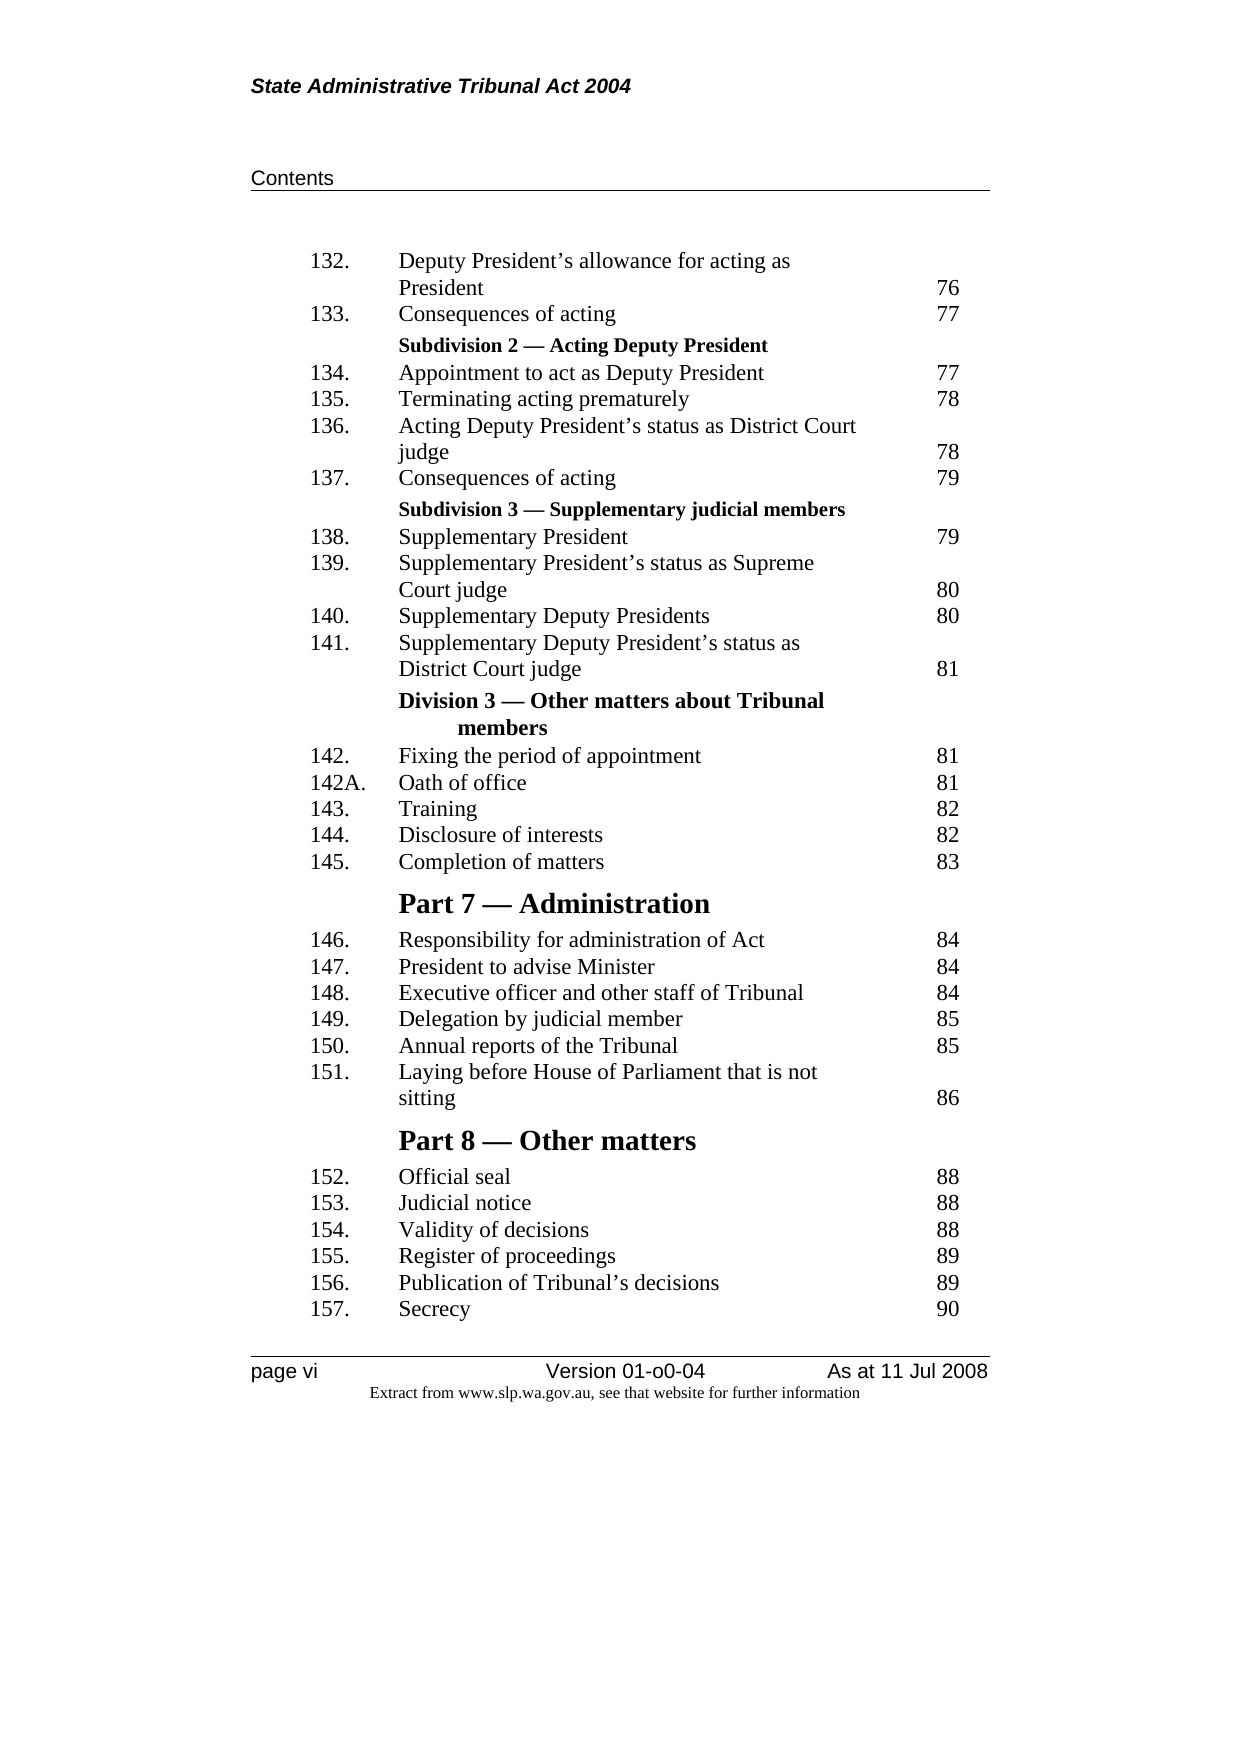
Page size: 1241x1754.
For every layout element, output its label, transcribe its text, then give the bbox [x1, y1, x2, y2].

text 139. Supplementary President’s status as Supreme Court judge 80 [309, 549, 872, 602]
text 140. Supplementary Deputy Presidents 80 [309, 602, 872, 628]
text Part 8 — Other matters [398, 1123, 872, 1157]
text 136. Acting Deputy President’s status as District Court judge 78 [309, 412, 872, 464]
text 141. Supplementary Deputy President’s status as District Court judge 81 [309, 628, 872, 681]
text 143. Training 82 [309, 795, 872, 821]
text 151. Laying before House of Parliament that is not sitting 86 [309, 1058, 872, 1111]
text 150. Annual reports of the Tribunal 85 [309, 1032, 872, 1058]
text Division 3 — Other matters about Tribunal members [398, 687, 872, 740]
text 145. Completion of matters 83 [309, 848, 872, 874]
text 157. Secrecy 90 [309, 1295, 872, 1321]
text 147. President to advise Minister 84 [309, 953, 872, 979]
text 144. Disclosure of interests 82 [309, 821, 872, 848]
text 137. Consequences of acting 79 [309, 464, 872, 491]
text 134. Appointment to act as Deputy President 77 [309, 359, 872, 385]
text 153. Judicial notice 88 [309, 1189, 872, 1216]
text 152. Official seal 88 [309, 1163, 872, 1189]
text 132. Deputy President’s allowance for acting as President 76 [309, 247, 872, 300]
text 155. Register of proceedings 89 [309, 1242, 872, 1268]
text Subdivision 2 — Acting Deputy President [398, 333, 872, 357]
text 154. Validity of decisions 88 [309, 1216, 872, 1242]
text 146. Responsibility for administration of Act 84 [309, 926, 872, 953]
text 149. Delegation by judicial member 85 [309, 1005, 872, 1032]
text 148. Executive officer and other staff of Tribunal 84 [309, 979, 872, 1005]
text Subdivision 3 — Supplementary judicial members [398, 497, 872, 521]
text 135. Terminating acting prematurely 78 [309, 385, 872, 412]
text 142. Fixing the period of appointment 81 [309, 742, 872, 769]
text 133. Consequences of acting 77 [309, 300, 872, 327]
text 142A. Oath of office 81 [309, 769, 872, 795]
text 156. Publication of Tribunal’s decisions 89 [309, 1268, 872, 1295]
text Part 7 — Administration [398, 887, 872, 920]
text 138. Supplementary President 79 [309, 523, 872, 549]
